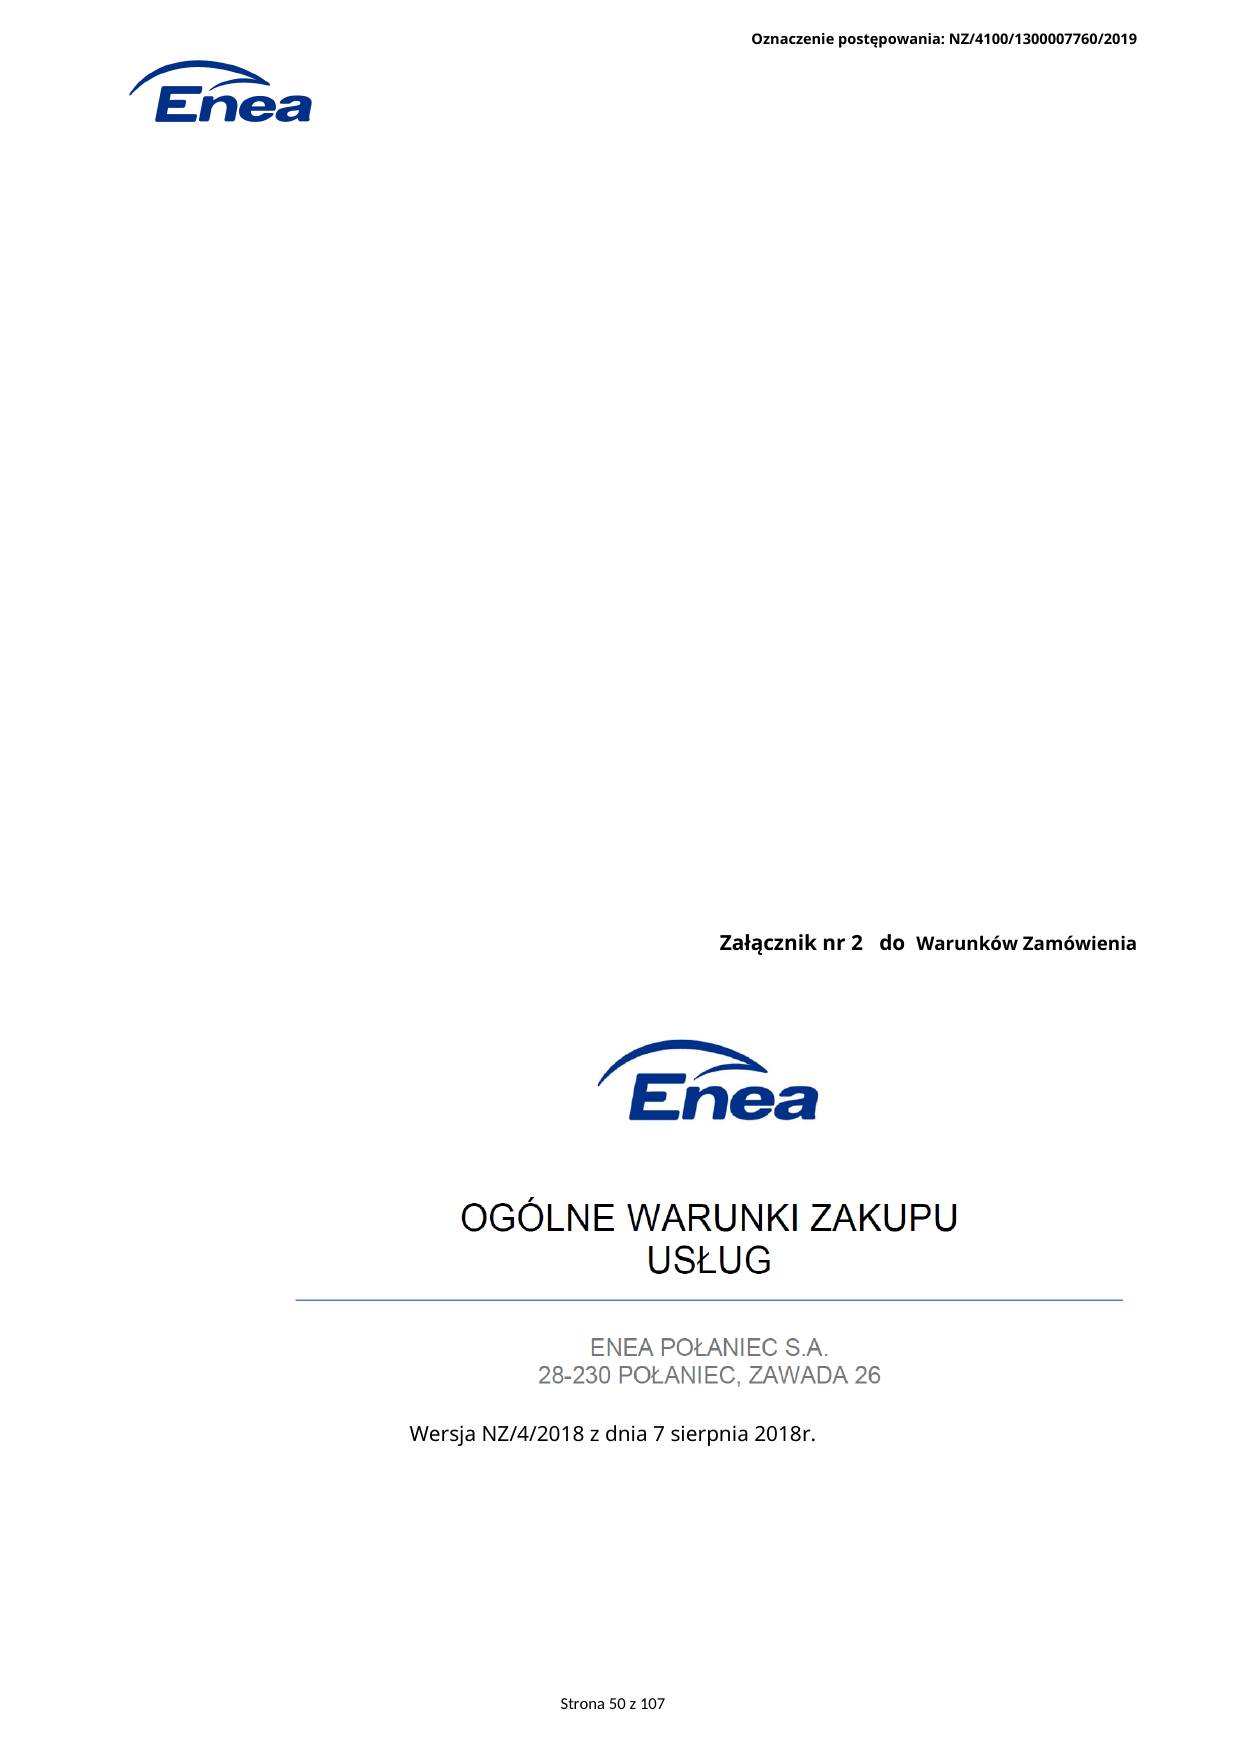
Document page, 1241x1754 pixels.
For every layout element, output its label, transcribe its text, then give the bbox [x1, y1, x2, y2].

text Wersja NZ/4/2018 z dnia 7 sierpnia 2018r. [89, 1419, 1137, 1448]
picture [273, 1013, 1138, 1420]
picture [117, 50, 324, 124]
text Załącznik nr 2 do Warunków Zamówienia [89, 928, 1137, 956]
